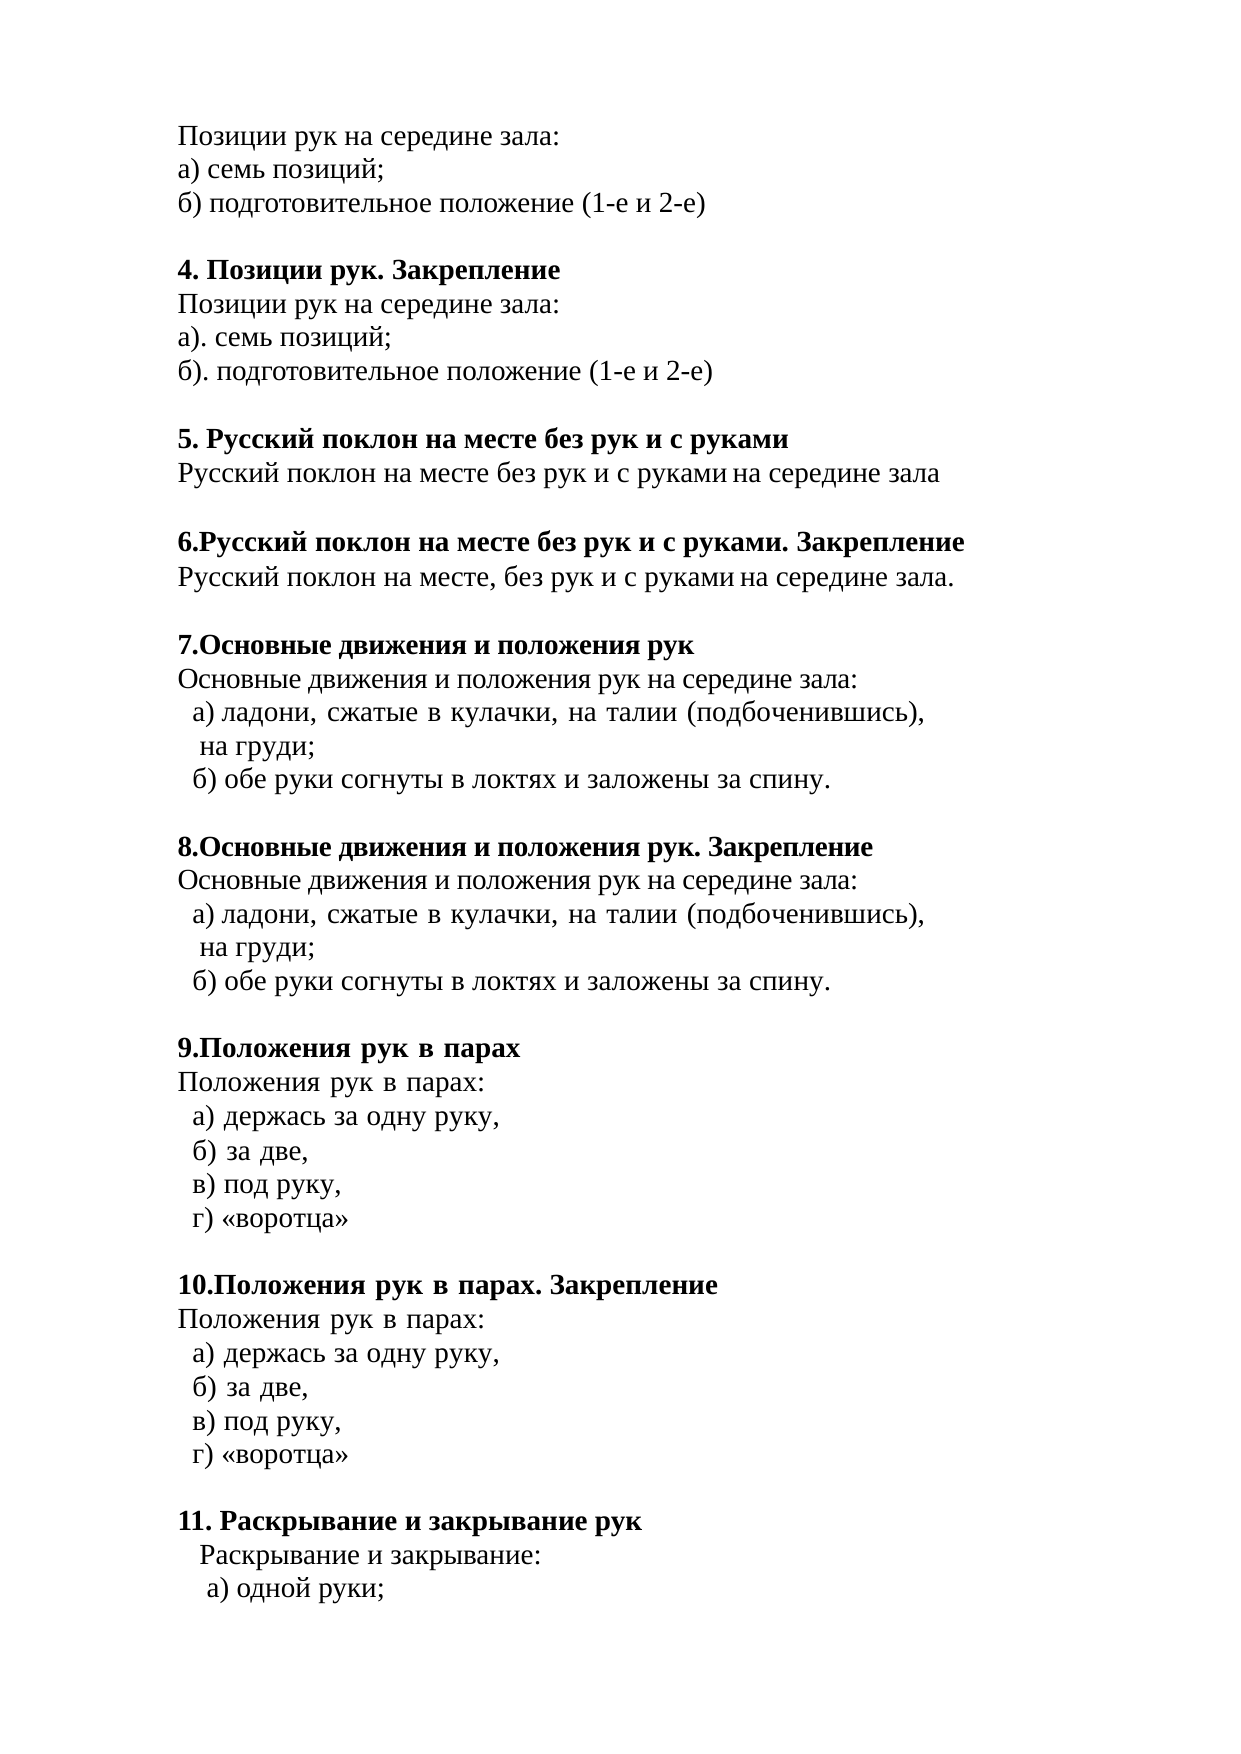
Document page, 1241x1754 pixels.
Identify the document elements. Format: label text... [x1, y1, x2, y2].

text а). семь позиций; [177, 319, 1152, 353]
text 7.Основные движения и положения рук [177, 627, 1152, 661]
text в) под руку, [192, 1403, 1152, 1436]
text на груди; [192, 929, 1152, 963]
text а) держась за одну руку, [192, 1098, 1152, 1132]
text в) под руку, [192, 1166, 1152, 1200]
text а) семь позиций; [177, 152, 1152, 185]
text б) за две, [192, 1369, 1152, 1403]
text а) ладони, сжатые в кулачки, на талии (подбоченившись), [192, 896, 1152, 929]
text Основные движения и положения рук на середине зала: [177, 862, 1152, 896]
text 8.Основные движения и положения рук. Закрепление [177, 829, 1152, 862]
text Русский поклон на месте, без рук и с руками на середине зала. [177, 559, 1152, 592]
text г) «воротца» [192, 1436, 1152, 1470]
text а) ладони, сжатые в кулачки, на талии (подбоченившись), [192, 694, 1152, 728]
text 4. Позиции рук. Закрепление [177, 252, 1152, 286]
text Раскрывание и закрывание: [177, 1537, 1152, 1571]
text б) подготовительное положение (1-е и 2-е) [177, 185, 1152, 219]
text Основные движения и положения рук на середине зала: [177, 661, 1152, 694]
text б) за две, [192, 1133, 1152, 1166]
text Русский поклон на месте без рук и с руками на середине зала [177, 455, 1152, 489]
text 10.Положения рук в парах. Закрепление [177, 1267, 1152, 1301]
text 6.Русский поклон на месте без рук и с руками. Закрепление [177, 524, 1152, 558]
text 9.Положения рук в парах [177, 1031, 1152, 1064]
text б). подготовительное положение (1-е и 2-е) [177, 353, 1152, 386]
text на груди; [192, 728, 1152, 761]
text Положения рук в парах: [177, 1301, 1152, 1335]
text 11. Раскрывание и закрывание рук [177, 1503, 1152, 1537]
text а) держась за одну руку, [192, 1335, 1152, 1369]
text Позиции рук на середине зала: [177, 118, 1152, 152]
text а) одной руки; [177, 1571, 1152, 1604]
text г) «воротца» [192, 1200, 1152, 1233]
text б) обе руки согнуты в локтях и заложены за спину. [192, 761, 1152, 795]
text Позиции рук на середине зала: [177, 286, 1152, 319]
text Положения рук в парах: [177, 1064, 1152, 1098]
text б) обе руки согнуты в локтях и заложены за спину. [192, 963, 1152, 997]
text 5. Русский поклон на месте без рук и с руками [177, 421, 1152, 454]
